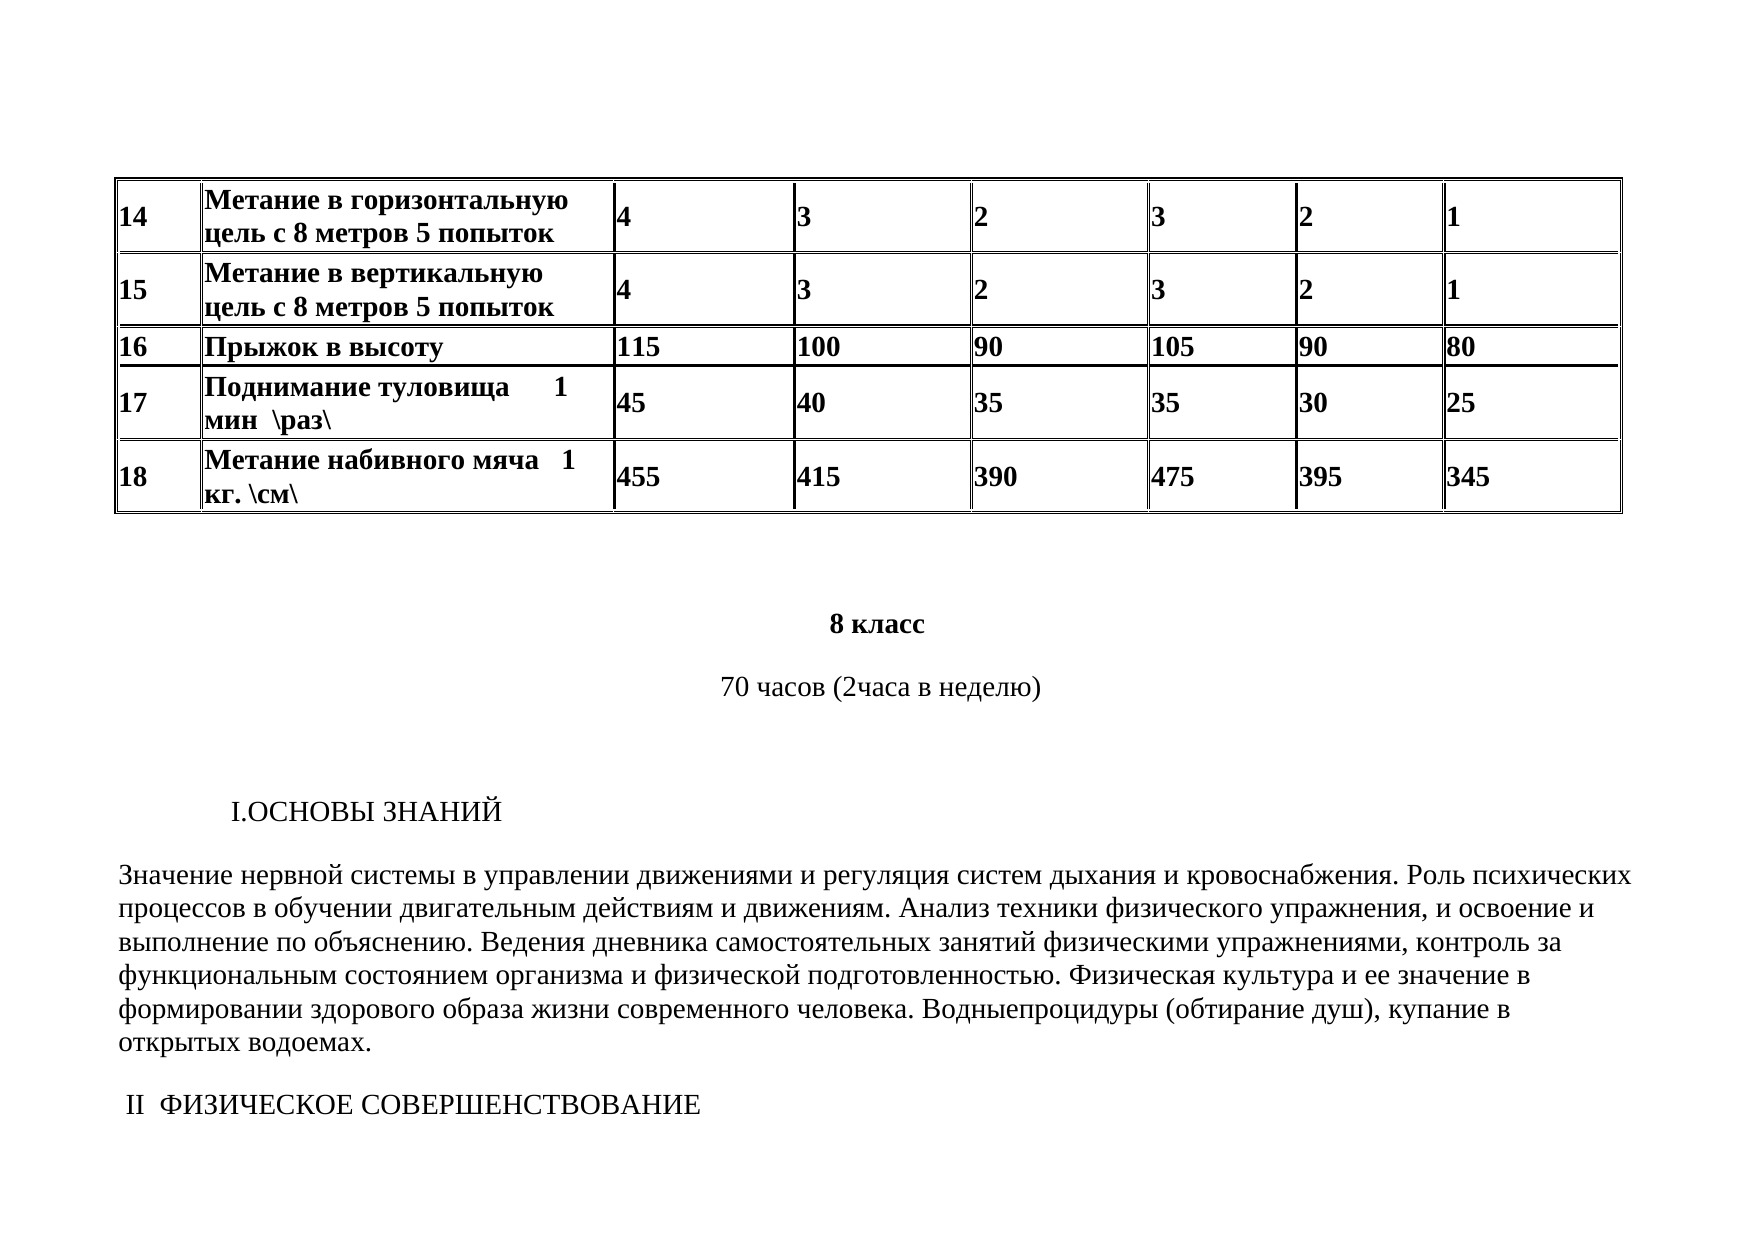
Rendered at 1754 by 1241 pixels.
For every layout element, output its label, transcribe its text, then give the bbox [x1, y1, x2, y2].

table_cell 395 [1296, 438, 1444, 511]
table_cell 80 [1446, 324, 1620, 364]
table_cell 40 [796, 367, 970, 437]
table_cell 35 [973, 367, 1147, 437]
text 8 класс [118, 606, 1636, 639]
table_cell 30 [1298, 367, 1442, 437]
table_cell 15 [116, 251, 202, 324]
table_cell 455 [614, 441, 794, 511]
table_cell 4 [616, 254, 793, 324]
table_cell 3 [796, 254, 970, 324]
table_cell 3 [794, 181, 971, 251]
text I.ОСНОВЫ ЗНАНИЙ [231, 794, 1636, 828]
text II ФИЗИЧЕСКОЕ СОВЕРШЕНСТВОВАНИЕ [118, 1087, 1636, 1121]
table_cell 1 [1444, 181, 1620, 251]
table_cell 115 [616, 328, 793, 364]
table_cell 4 [614, 181, 794, 251]
table_cell 475 [1149, 441, 1296, 511]
table_cell 345 [1444, 438, 1620, 511]
table_cell Прыжок в высоту [203, 328, 613, 364]
table_cell 17 [118, 364, 200, 437]
table_cell 3 [1150, 254, 1295, 324]
table_cell 2 [1298, 254, 1442, 324]
table_cell 100 [796, 328, 970, 364]
table_cell 25 [1446, 364, 1620, 437]
text 70 часов (2часа в неделю) [118, 669, 1636, 702]
table_cell 45 [616, 367, 793, 437]
table_cell 105 [1150, 328, 1295, 364]
table_cell 14 [118, 181, 202, 251]
table_cell 390 [971, 441, 1148, 511]
table_cell 2 [971, 181, 1148, 251]
table_cell Метание в горизонтальную цель с 8 метров 5 попыток [202, 179, 614, 251]
table_cell Метание в вертикальную цель с 8 метров 5 попыток [203, 254, 613, 324]
table_cell Метание набивного мяча 1 кг. \см\ [202, 441, 614, 511]
table_cell Поднимание туловища 1 мин \раз\ [203, 367, 613, 437]
table_cell 3 [1149, 181, 1296, 251]
table_cell 35 [1150, 367, 1295, 437]
table_cell 2 [1296, 179, 1444, 251]
text Значение нервной системы в управлении движениями и регуляция систем дыхания и кровоснабжения. Роль психических процессов в обучении двигательным действиям и движениям. Анализ техники физического упражнения, и освоение и выполнение по объяснению. Ведения дневника самостоятельных занятий физическими упражнениями, контроль за функциональным состоянием организма и физической подготовленностью. Физическая культура и ее значение в формировании здорового образа жизни современного человека. Водныепроцидуры (обтирание душ), купание в открытых водоемах. [118, 857, 1636, 1058]
table_cell 2 [973, 254, 1147, 324]
table_cell 90 [1298, 328, 1442, 364]
table_cell 415 [794, 441, 971, 511]
table_cell 18 [118, 438, 202, 511]
table_cell 16 [118, 324, 200, 364]
table_cell 90 [973, 328, 1147, 364]
table_cell 1 [1444, 251, 1621, 324]
